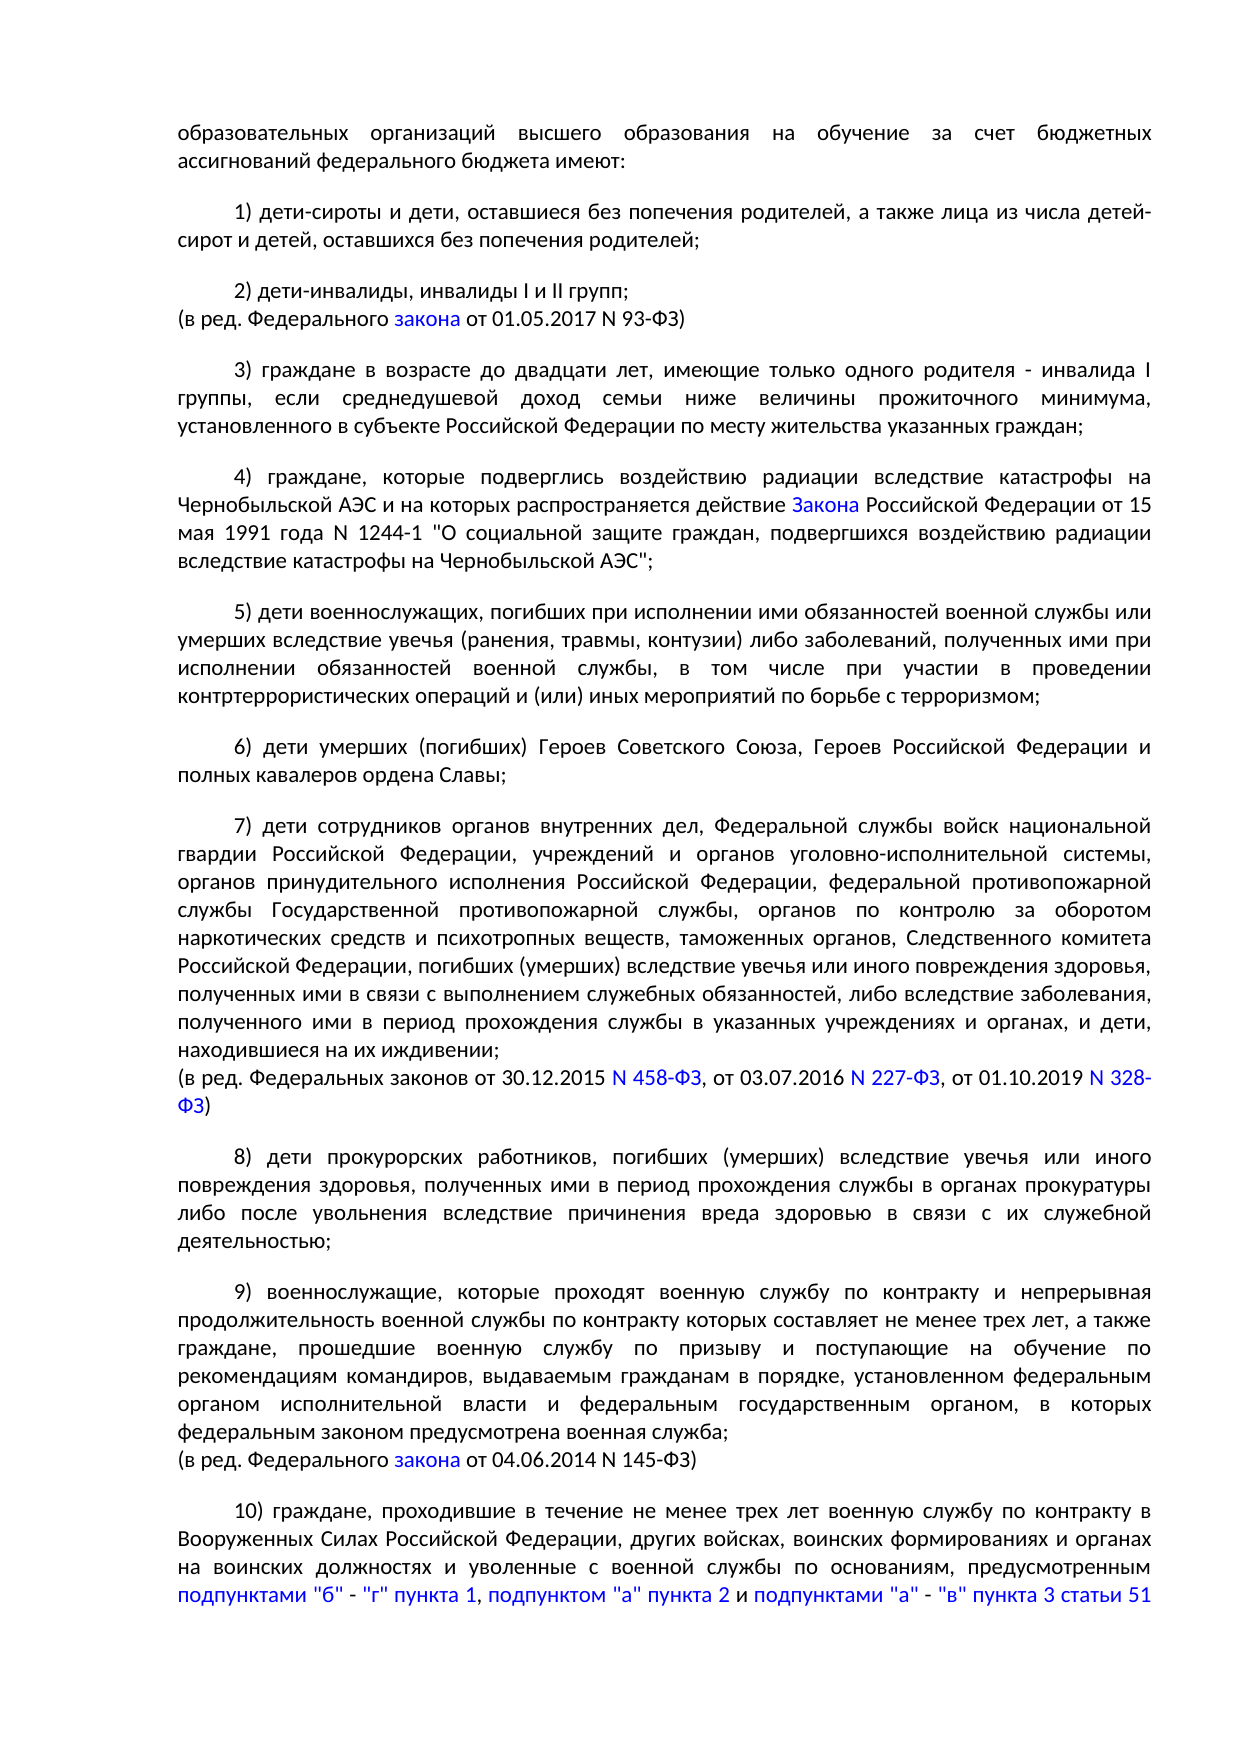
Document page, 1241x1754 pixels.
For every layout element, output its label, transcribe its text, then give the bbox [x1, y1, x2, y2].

text 4) граждане, которые подверглись воздействию радиации вследствие катастрофы на Чернобыльской АЭС и на которых распространяется действие Закона Российской Федерации от 15 мая 1991 года N 1244-1 "О социальной защите граждан, подвергшихся воздействию радиации вследствие катастрофы на Чернобыльской АЭС"; [177, 462, 1152, 574]
text 5) дети военнослужащих, погибших при исполнении ими обязанностей военной службы или умерших вследствие увечья (ранения, травмы, контузии) либо заболеваний, полученных ими при исполнении обязанностей военной службы, в том числе при участии в проведении контртеррористических операций и (или) иных мероприятий по борьбе с терроризмом; [177, 597, 1152, 709]
text 8) дети прокурорских работников, погибших (умерших) вследствие увечья или иного повреждения здоровья, полученных ими в период прохождения службы в органах прокуратуры либо после увольнения вследствие причинения вреда здоровью в связи с их служебной деятельностью; [177, 1142, 1152, 1254]
text 2) дети-инвалиды, инвалиды I и II групп; [177, 276, 1152, 304]
text 6) дети умерших (погибших) Героев Советского Союза, Героев Российской Федерации и полных кавалеров ордена Славы; [177, 732, 1152, 788]
text 3) граждане в возрасте до двадцати лет, имеющие только одного родителя - инвалида I группы, если среднедушевой доход семьи ниже величины прожиточного минимума, установленного в субъекте Российской Федерации по месту жительства указанных граждан; [177, 355, 1152, 439]
text (в ред. Федеральных законов от 30.12.2015 N 458-ФЗ, от 03.07.2016 N 227-ФЗ, от 01.10.2019 N 328-ФЗ) [177, 1063, 1152, 1119]
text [177, 1496, 1152, 1608]
text 7) дети сотрудников органов внутренних дел, Федеральной службы войск национальной гвардии Российской Федерации, учреждений и органов уголовно-исполнительной системы, органов принудительного исполнения Российской Федерации, федеральной противопожарной службы Государственной противопожарной службы, органов по контролю за оборотом наркотических средств и психотропных веществ, таможенных органов, Следственного комитета Российской Федерации, погибших (умерших) вследствие увечья или иного повреждения здоровья, полученных ими в связи с выполнением служебных обязанностей, либо вследствие заболевания, полученного ими в период прохождения службы в указанных учреждениях и органах, и дети, находившиеся на их иждивении; [177, 811, 1152, 1063]
text (в ред. Федерального закона от 04.06.2014 N 145-ФЗ) [177, 1445, 1152, 1473]
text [177, 118, 1152, 174]
text 1) дети-сироты и дети, оставшиеся без попечения родителей, а также лица из числа детей-сирот и детей, оставшихся без попечения родителей; [177, 197, 1152, 253]
text 9) военнослужащие, которые проходят военную службу по контракту и непрерывная продолжительность военной службы по контракту которых составляет не менее трех лет, а также граждане, прошедшие военную службу по призыву и поступающие на обучение по рекомендациям командиров, выдаваемым гражданам в порядке, установленном федеральным органом исполнительной власти и федеральным государственным органом, в которых федеральным законом предусмотрена военная служба; [177, 1277, 1152, 1445]
text (в ред. Федерального закона от 01.05.2017 N 93-ФЗ) [177, 304, 1152, 332]
